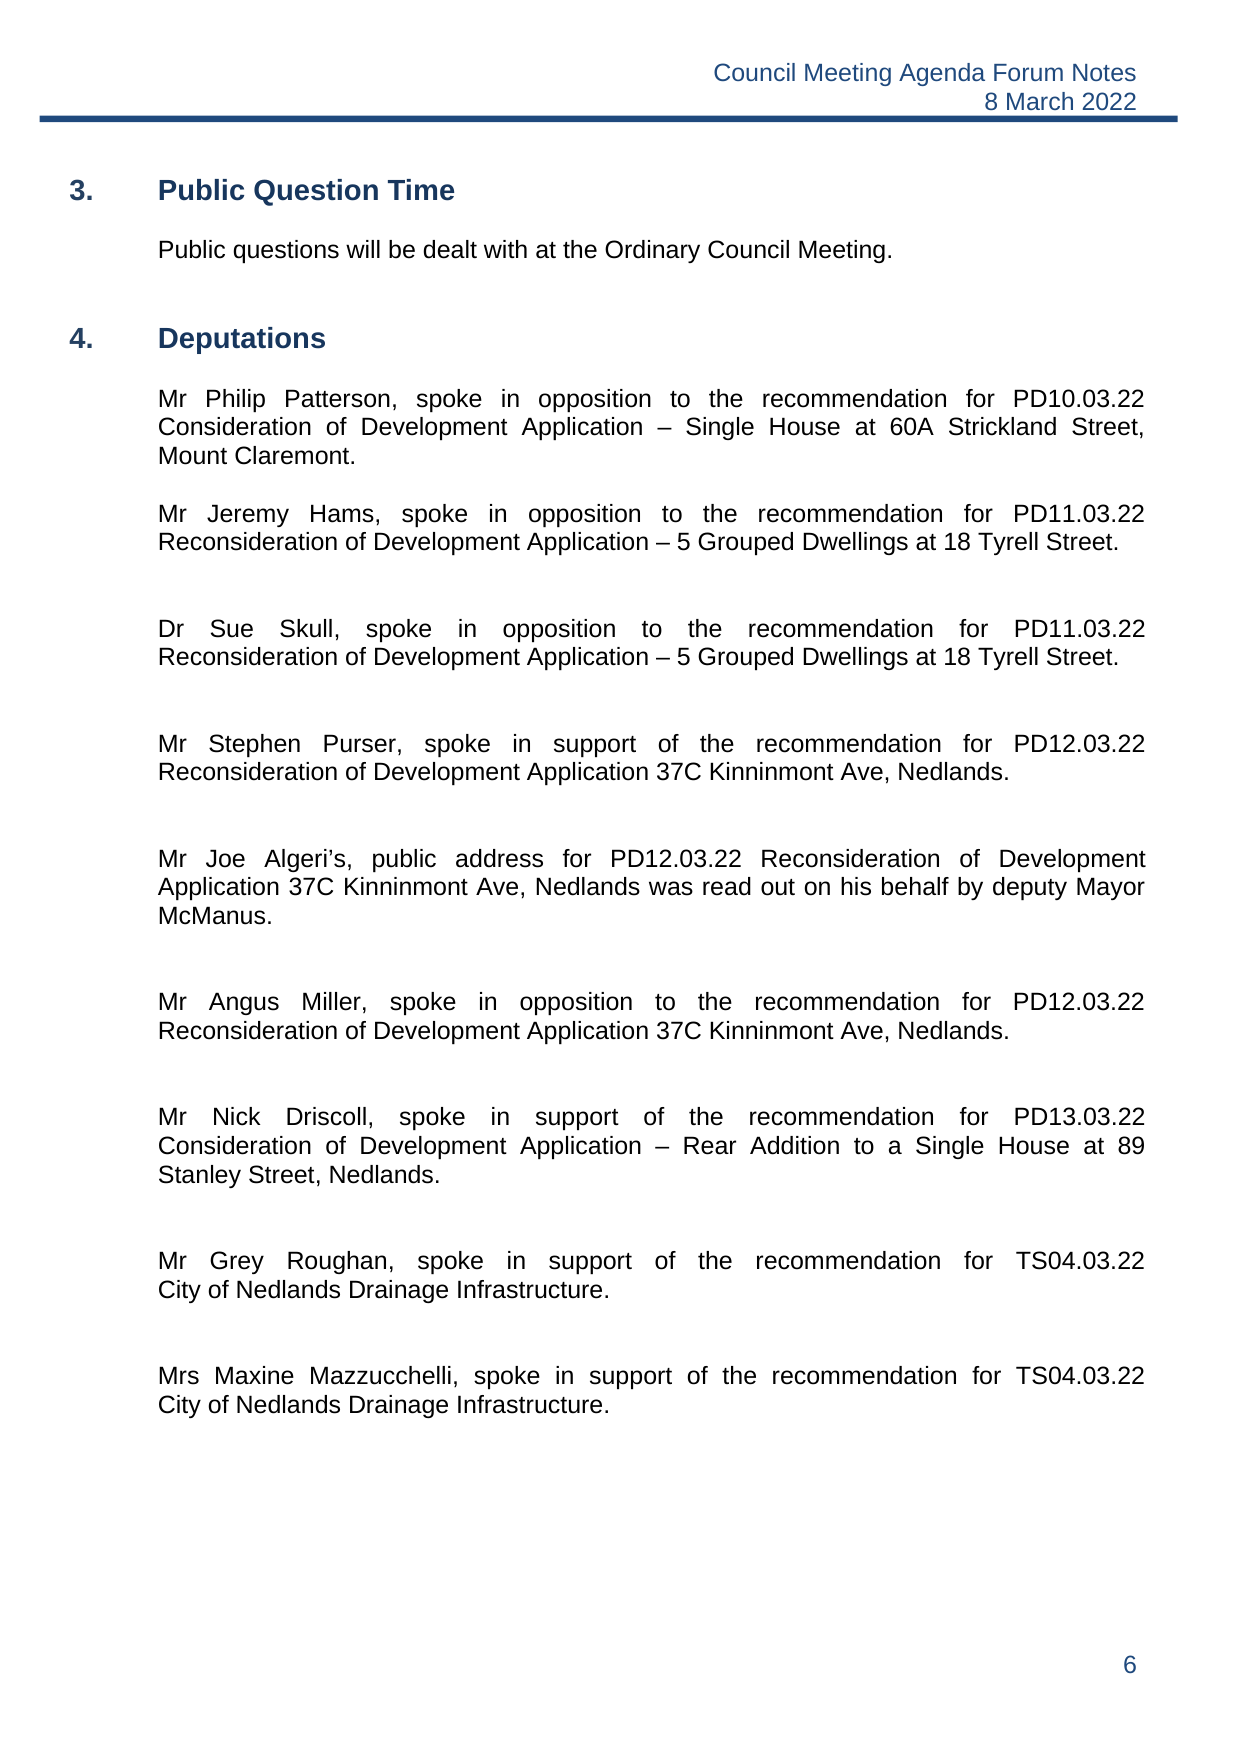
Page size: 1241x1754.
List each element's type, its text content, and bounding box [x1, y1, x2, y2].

text Mr Joe Algeri’s, public address for PD12.03.22 Reconsideration of Development Application 37C Kinninmont Ave, Nedlands was read out on his behalf by deputy Mayor McManus. [158, 843, 1147, 930]
text Mr Nick Driscoll, spoke in support of the recommendation for PD13.03.22 Consideration of Development Application – Rear Addition to a Single House at 89 Stanley Street, Nedlands. [158, 1102, 1147, 1188]
text Dr Sue Skull, spoke in opposition to the recommendation for PD11.03.22 Reconsideration of Development Application – 5 Grouped Dwellings at 18 Tyrell Street. [158, 613, 1147, 671]
subtitle Deputations [69, 321, 1117, 355]
text Mr Angus Miller, spoke in opposition to the recommendation for PD12.03.22 Reconsideration of Development Application 37C Kinninmont Ave, Nedlands. [158, 987, 1147, 1045]
text Mrs Maxine Mazzucchelli, spoke in support of the recommendation for TS04.03.22 City of Nedlands Drainage Infrastructure. [158, 1361, 1147, 1418]
text Public questions will be dealt with at the Ordinary Council Meeting. [158, 235, 1117, 264]
text Mr Jeremy Hams, spoke in opposition to the recommendation for PD11.03.22 Reconsideration of Development Application – 5 Grouped Dwellings at 18 Tyrell Street. [158, 498, 1147, 556]
text Mr Grey Roughan, spoke in support of the recommendation for TS04.03.22 City of Nedlands Drainage Infrastructure. [158, 1246, 1147, 1303]
text Mr Philip Patterson, spoke in opposition to the recommendation for PD10.03.22 Consideration of Development Application – Single House at 60A Strickland Street, Mount Claremont. [158, 383, 1147, 470]
subtitle Public Question Time [69, 173, 1117, 206]
text Mr Stephen Purser, spoke in support of the recommendation for PD12.03.22 Reconsideration of Development Application 37C Kinninmont Ave, Nedlands. [158, 728, 1147, 786]
